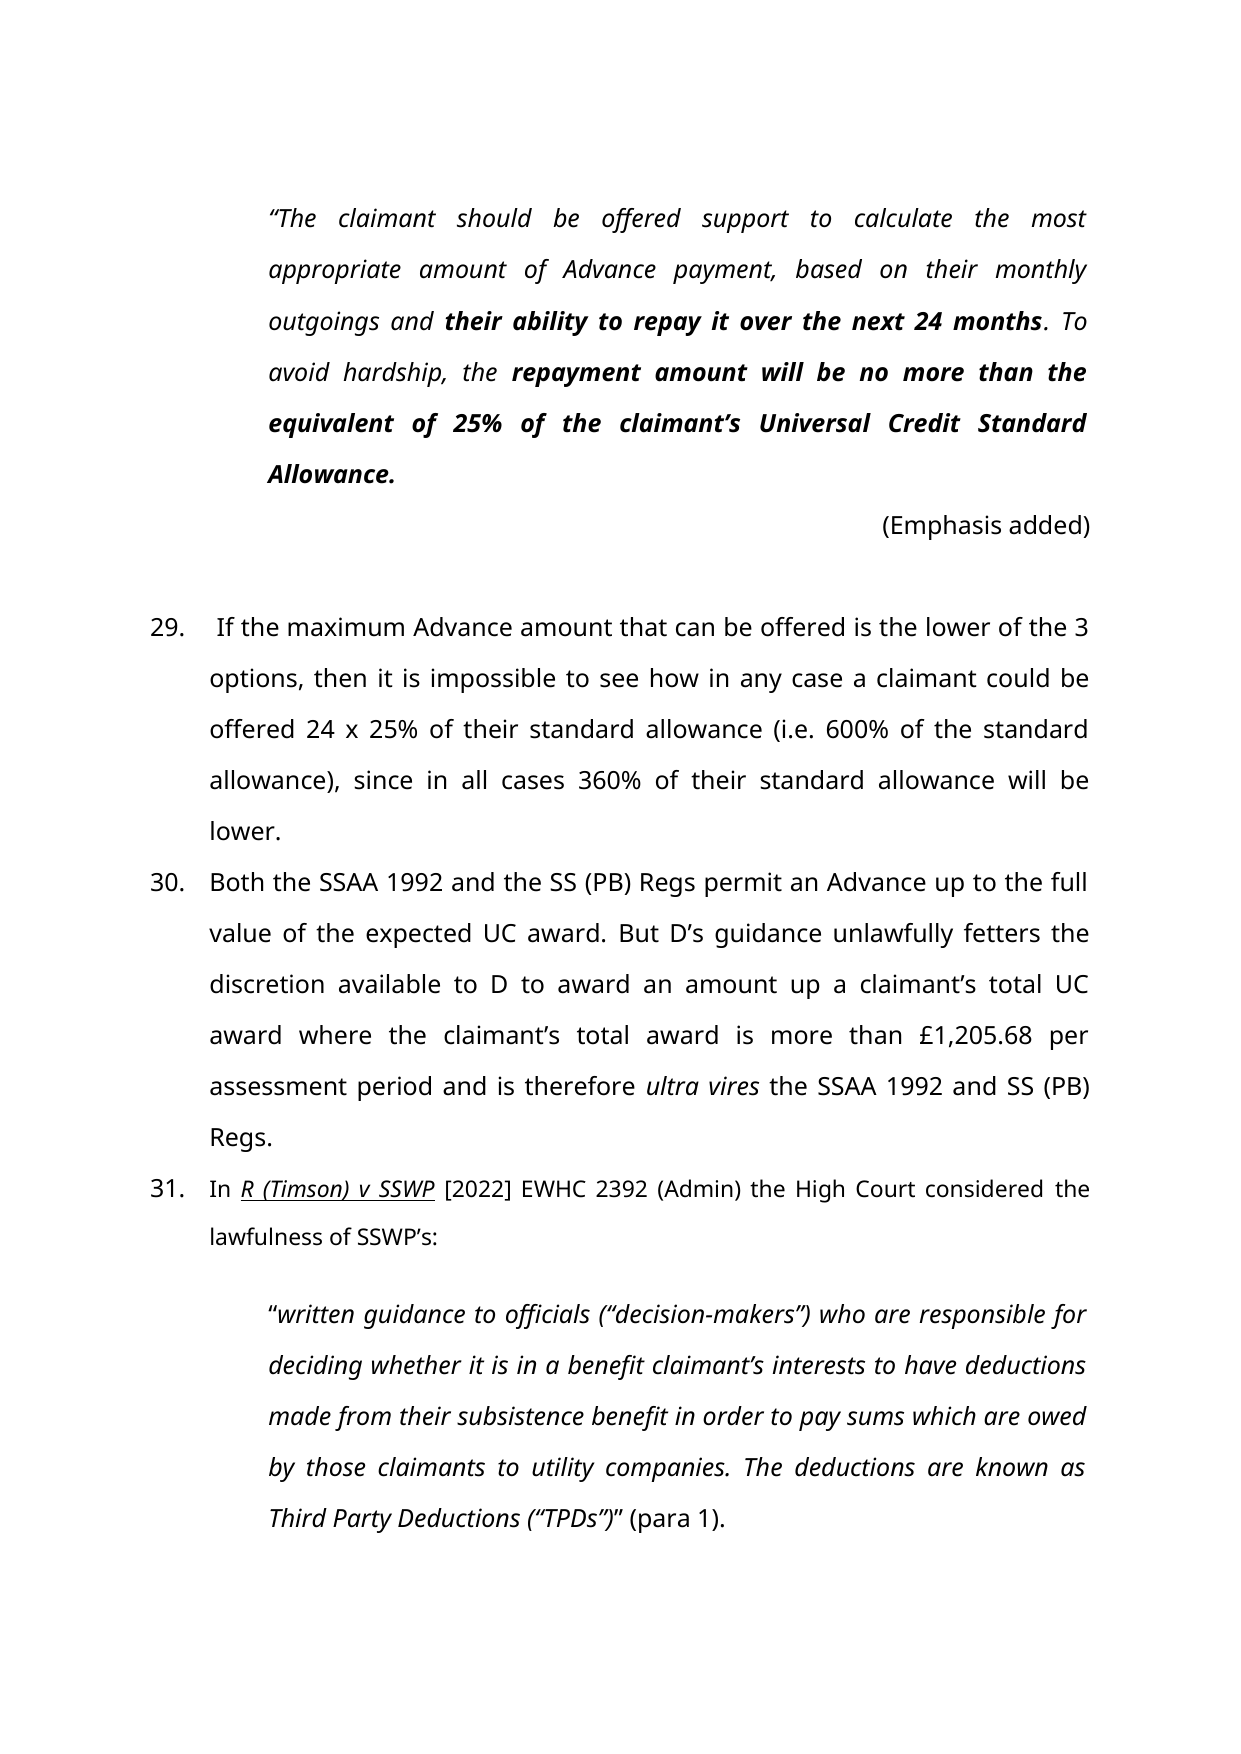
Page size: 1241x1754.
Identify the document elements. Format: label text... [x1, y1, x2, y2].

list If the maximum Advance amount that can be offered is the lower of the 3 options, then it is impossible to see how in any case a claimant could be offered 24 x 25% of their standard allowance (i.e. 600% of the standard allowance), since in all cases 360% of their standard allowance will be lower. [150, 609, 1090, 848]
text “written guidance to officials (“decision-makers”) who are responsible for deciding whether it is in a benefit claimant’s interests to have deductions made from their subsistence benefit in order to pay sums which are owed by those claimants to utility companies. The deductions are known as Third Party Deductions (“TPDs”)” (para 1). [268, 1297, 1090, 1535]
list (Emphasis added) [209, 507, 1090, 541]
list Both the SSAA 1992 and the SS (PB) Regs permit an Advance up to the full value of the expected UC award. But D’s guidance unlawfully fetters the discretion available to D to award an amount up a claimant’s total UC award where the claimant’s total award is more than £1,205.68 per assessment period and is therefore ultra vires the SSAA 1992 and SS (PB) Regs. [150, 864, 1090, 1154]
list “The claimant should be offered support to calculate the most appropriate amount of Advance payment, based on their monthly outgoings and their ability to repay it over the next 24 months. To avoid hardship, the repayment amount will be no more than the equivalent of 25% of the claimant’s Universal Credit Standard Allowance. [268, 201, 1090, 490]
list In R (Timson) v SSWP [2022] EWHC 2392 (Admin) the High Court considered the lawfulness of SSWP’s: [150, 1171, 1090, 1252]
